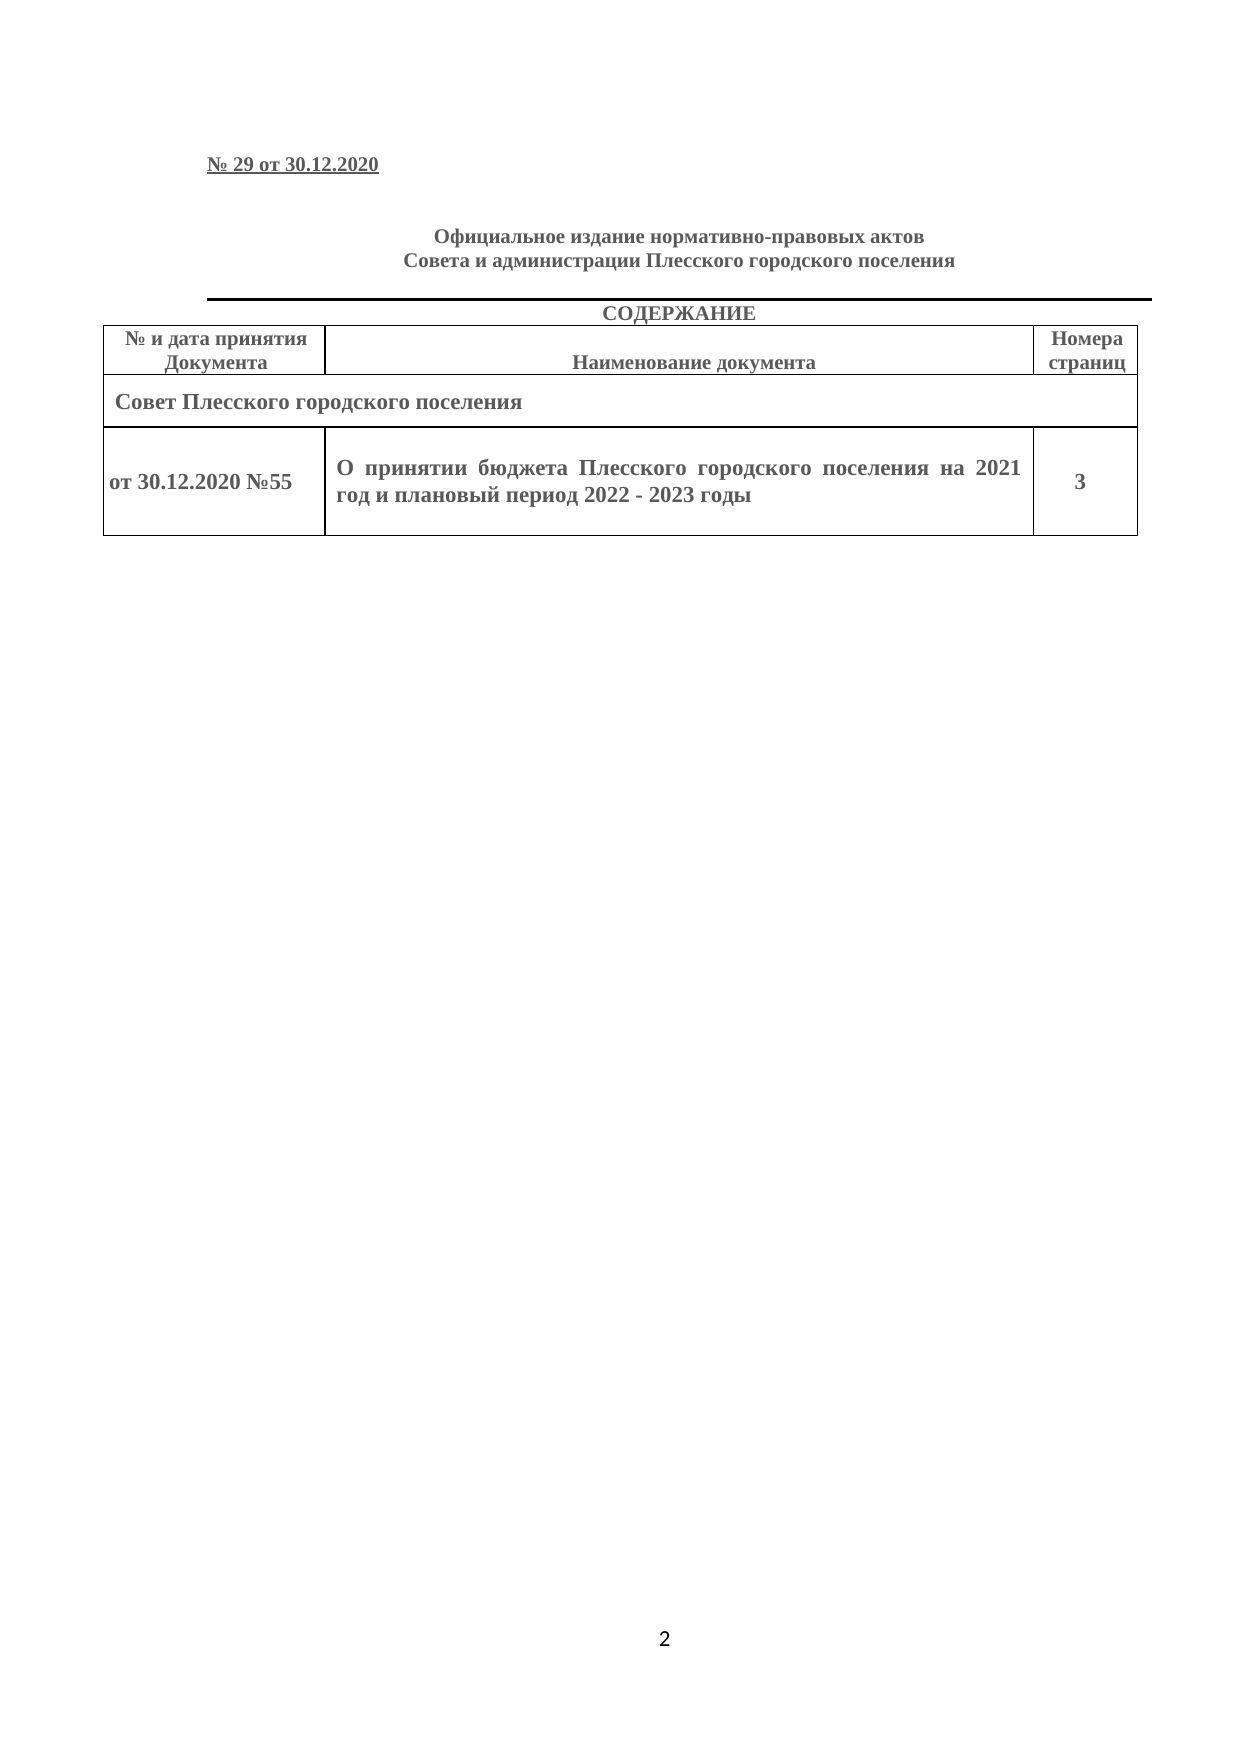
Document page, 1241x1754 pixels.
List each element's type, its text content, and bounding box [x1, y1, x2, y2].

text СОДЕРЖАНИЕ [207, 301, 1152, 325]
table_cell 3 [1034, 428, 1137, 534]
table_cell Совет Плесского городского поселения [104, 375, 1137, 426]
table_header Наименование документа [326, 326, 1033, 374]
table_header № и дата принятия Документа [104, 326, 324, 374]
table_cell от 30.12.2020 №55 [104, 428, 324, 534]
table_cell О принятии бюджета Плесского городского поселения на 2021 год и плановый период 2022 - 2023 годы [326, 428, 1033, 534]
text № 29 от 30.12.2020 [207, 152, 1152, 176]
text Совета и администрации Плесского городского поселения [207, 248, 1152, 272]
table_header Номера страниц [1034, 326, 1137, 374]
text Официальное издание нормативно-правовых актов [207, 224, 1152, 248]
